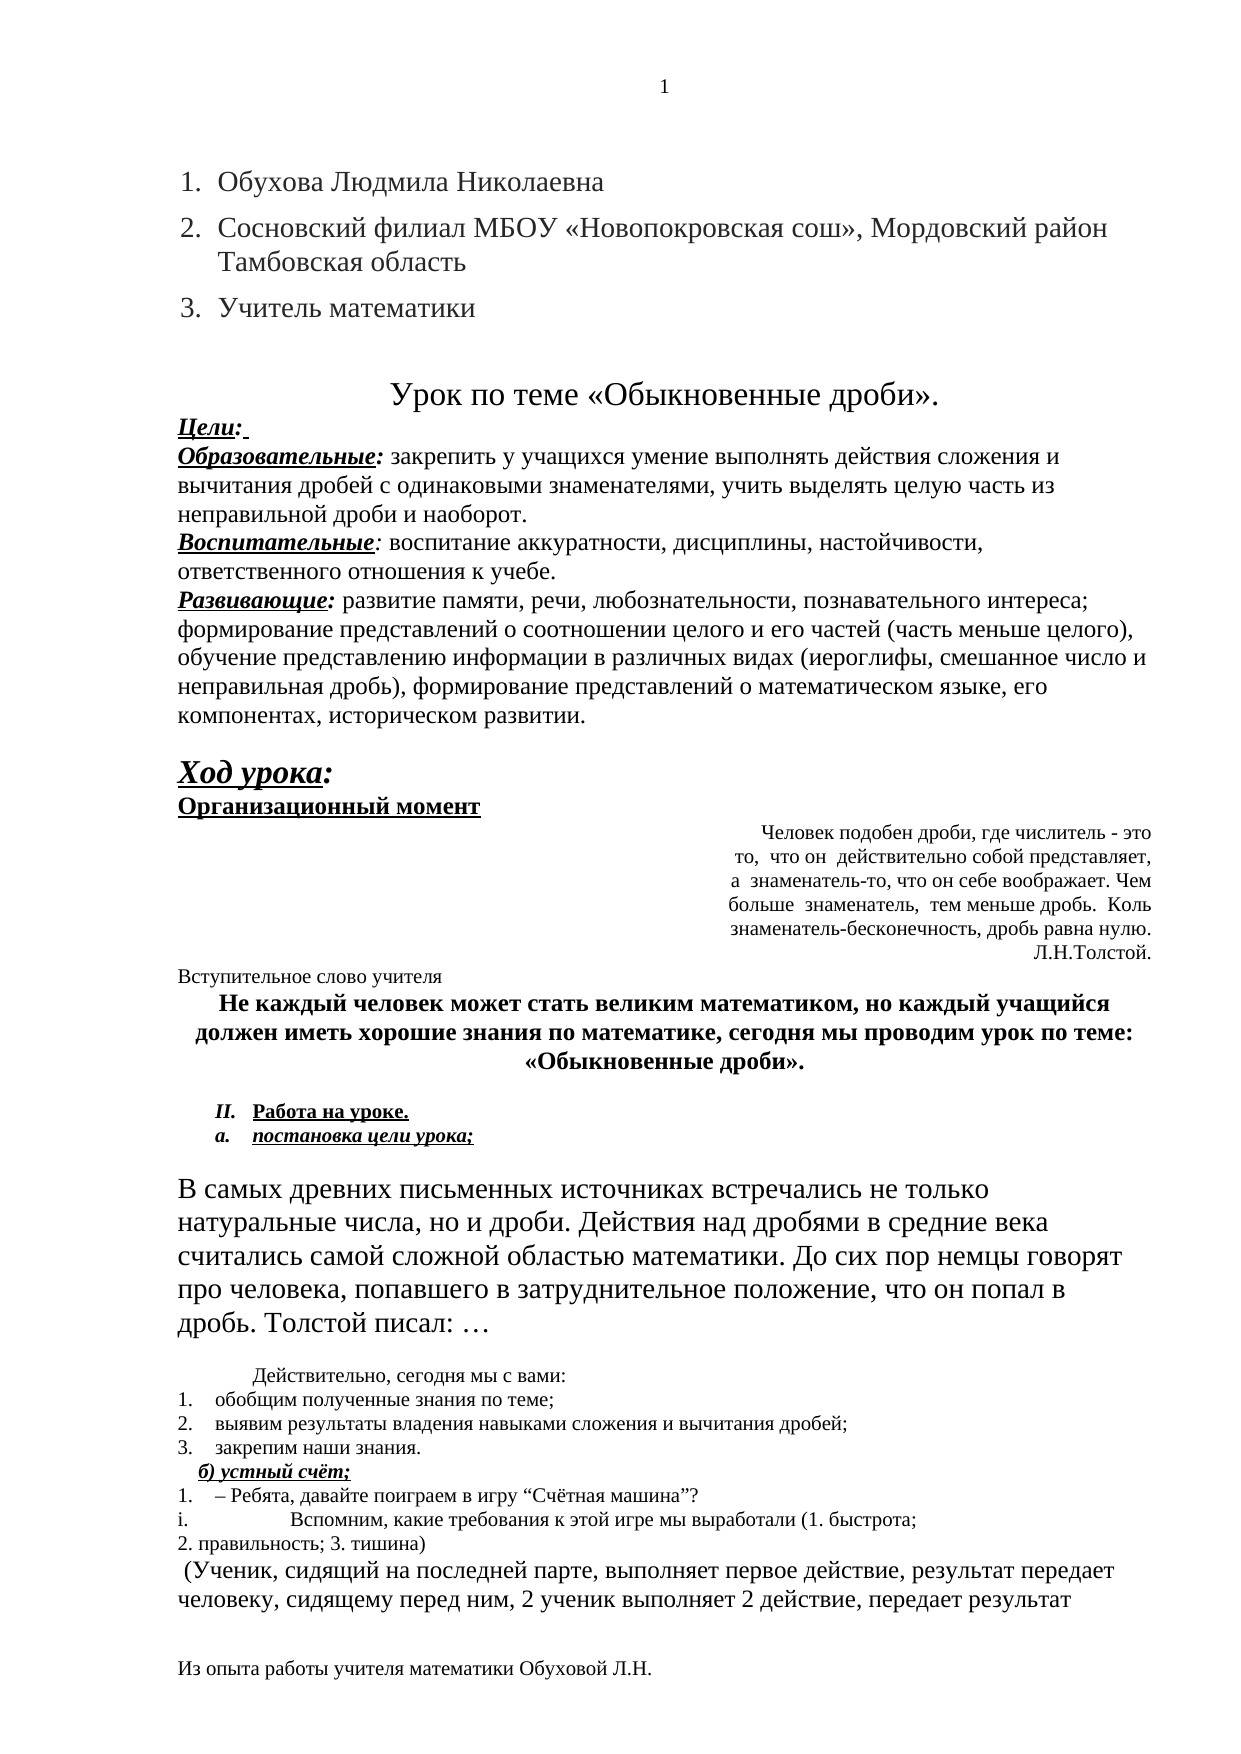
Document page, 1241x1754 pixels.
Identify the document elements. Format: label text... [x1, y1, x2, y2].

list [177, 1555, 1152, 1613]
list б) устный счёт; [177, 1459, 1152, 1483]
text Действительно, сегодня мы с вами: [252, 1363, 1152, 1387]
list Сосновский филиал МБОУ «Новопокровская сош», Мордовский район Тамбовская область [180, 210, 1152, 277]
list – Ребята, давайте поиграем в игру “Счётная машина”? [177, 1483, 1152, 1507]
list Учитель математики [180, 290, 1152, 323]
text Развивающие: развитие памяти, речи, любознательности, познавательного интереса; формирование представлений о соотношении целого и его частей (часть меньше целого), обучение представлению информации в различных видах (иероглифы, смешанное число и неправильная дробь), формирование представлений о математическом языке, его компонентах, историческом развитии. [177, 585, 1152, 729]
text Л.Н.Толстой. [177, 940, 1152, 964]
text Цели: [177, 412, 1152, 441]
list закрепим наши знания. [177, 1435, 1152, 1459]
list Обухова Людмила Николаевна [180, 164, 1152, 198]
text II. Работа на уроке. [215, 1099, 1152, 1123]
text то, что он действительно собой представляет, [177, 844, 1152, 868]
title Не каждый человек может стать великим математиком, но каждый учащийся должен иметь хорошие знания по математике, сегодня мы проводим урок по теме: «Обыкновенные дроби». [177, 988, 1152, 1074]
text Ход урока: [177, 753, 1152, 791]
list Вспомним, какие требования к этой игре мы выработали (1. быстрота; [177, 1507, 1152, 1531]
text Воспитательные: воспитание аккуратности, дисциплины, настойчивости, ответственного отношения к учебе. [177, 527, 1152, 585]
list 2. правильность; 3. тишина) [177, 1531, 1152, 1555]
list обобщим полученные знания по теме; [177, 1387, 1152, 1411]
text Образовательные: закрепить у учащихся умение выполнять действия сложения и вычитания дробей с одинаковыми знаменателями, учить выделять целую часть из неправильной дроби и наоборот. [177, 441, 1152, 527]
text а знаменатель-то, что он себе воображает. Чем [177, 868, 1152, 892]
list выявим результаты владения навыками сложения и вычитания дробей; [177, 1411, 1152, 1435]
text больше знаменатель, тем меньше дробь. Коль [177, 892, 1152, 916]
text знаменатель-бесконечность, дробь равна нулю. [177, 916, 1152, 940]
text Человек подобен дроби, где числитель - это [177, 820, 1152, 844]
subtitle Организационный момент [177, 791, 1152, 820]
list постановка цели урока; [215, 1123, 1152, 1147]
title Урок по теме «Обыкновенные дроби». [177, 374, 1152, 412]
text Вступительное слово учителя [177, 964, 1152, 988]
text В самых древних письменных источниках встречались не только натуральные числа, но и дроби. Действия над дробями в средние века считались самой сложной областью математики. До сих пор немцы говорят про человека, попавшего в затруднительное положение, что он попал в дробь. Толстой писал: … [177, 1171, 1152, 1338]
